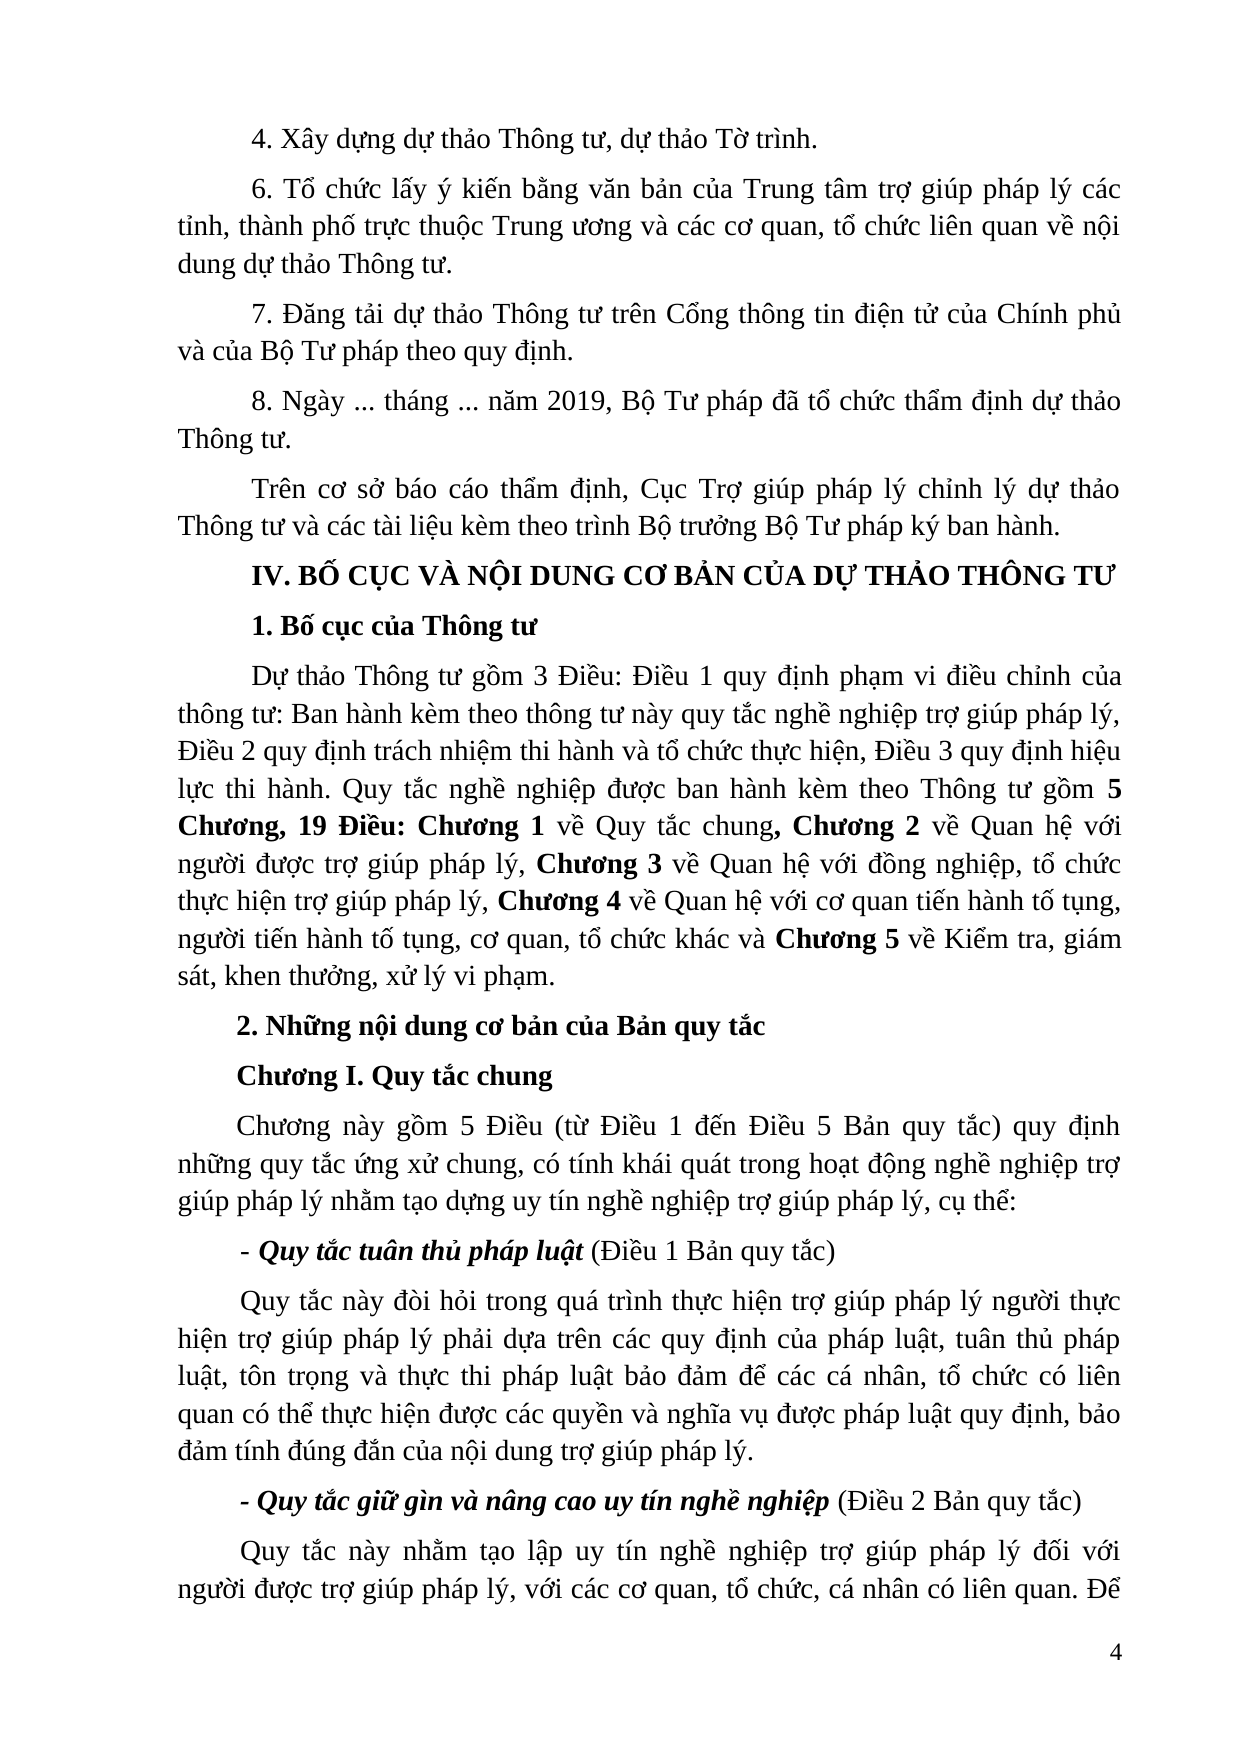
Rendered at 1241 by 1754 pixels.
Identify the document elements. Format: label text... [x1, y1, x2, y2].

text Quy tắc này đòi hỏi trong quá trình thực hiện trợ giúp pháp lý người thực hiện trợ giúp pháp lý phải dựa trên các quy định của pháp luật, tuân thủ pháp luật, tôn trọng và thực thi pháp luật bảo đảm để các cá nhân, tổ chức có liên quan có thể thực hiện được các quyền và nghĩa vụ được pháp luật quy định, bảo đảm tính đúng đắn của nội dung trợ giúp pháp lý. [177, 1281, 1122, 1468]
text 7. Đăng tải dự thảo Thông tư trên Cổng thông tin điện tử của Chính phủ và của Bộ Tư pháp theo quy định. [177, 293, 1122, 368]
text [177, 1531, 1122, 1606]
text - Quy tắc giữ gìn và nâng cao uy tín nghề nghiệp (Điều 2 Bản quy tắc) [177, 1481, 1122, 1518]
text Dự thảo Thông tư gồm 3 Điều: Điều 1 quy định phạm vi điều chỉnh của thông tư: Ban hành kèm theo thông tư này quy tắc nghề nghiệp trợ giúp pháp lý, Điều 2 quy định trách nhiệm thi hành và tổ chức thực hiện, Điều 3 quy định hiệu lực thi hành. Quy tắc nghề nghiệp được ban hành kèm theo Thông tư gồm 5 Chương, 19 Điều: Chương 1 về Quy tắc chung, Chương 2 về Quan hệ với người được trợ giúp pháp lý, Chương 3 về Quan hệ với đồng nghiệp, tổ chức thực hiện trợ giúp pháp lý, Chương 4 về Quan hệ với cơ quan tiến hành tố tụng, người tiến hành tố tụng, cơ quan, tổ chức khác và Chương 5 về Kiểm tra, giám sát, khen thưởng, xử lý vi phạm. [177, 656, 1122, 993]
text IV. BỐ CỤC VÀ NỘI DUNG CƠ BẢN CỦA DỰ THẢO THÔNG TƯ [177, 556, 1122, 593]
text Trên cơ sở báo cáo thẩm định, Cục Trợ giúp pháp lý chỉnh lý dự thảo Thông tư và các tài liệu kèm theo trình Bộ trưởng Bộ Tư pháp ký ban hành. [177, 468, 1122, 543]
text 1. Bố cục của Thông tư [177, 606, 1122, 643]
text Chương này gồm 5 Điều (từ Điều 1 đến Điều 5 Bản quy tắc) quy định những quy tắc ứng xử chung, có tính khái quát trong hoạt động nghề nghiệp trợ giúp pháp lý nhằm tạo dựng uy tín nghề nghiệp trợ giúp pháp lý, cụ thể: [177, 1106, 1122, 1218]
text Chương I. Quy tắc chung [177, 1056, 1122, 1093]
text 4. Xây dựng dự thảo Thông tư, dự thảo Tờ trình. [177, 118, 1122, 156]
list Quy tắc tuân thủ pháp luật (Điều 1 Bản quy tắc) [240, 1231, 1122, 1268]
text 8. Ngày ... tháng ... năm 2019, Bộ Tư pháp đã tổ chức thẩm định dự thảo Thông tư. [177, 381, 1122, 456]
text 2. Những nội dung cơ bản của Bản quy tắc [177, 1006, 1122, 1043]
text 6. Tổ chức lấy ý kiến bằng văn bản của Trung tâm trợ giúp pháp lý các tỉnh, thành phố trực thuộc Trung ương và các cơ quan, tổ chức liên quan về nội dung dự thảo Thông tư. [177, 168, 1122, 281]
